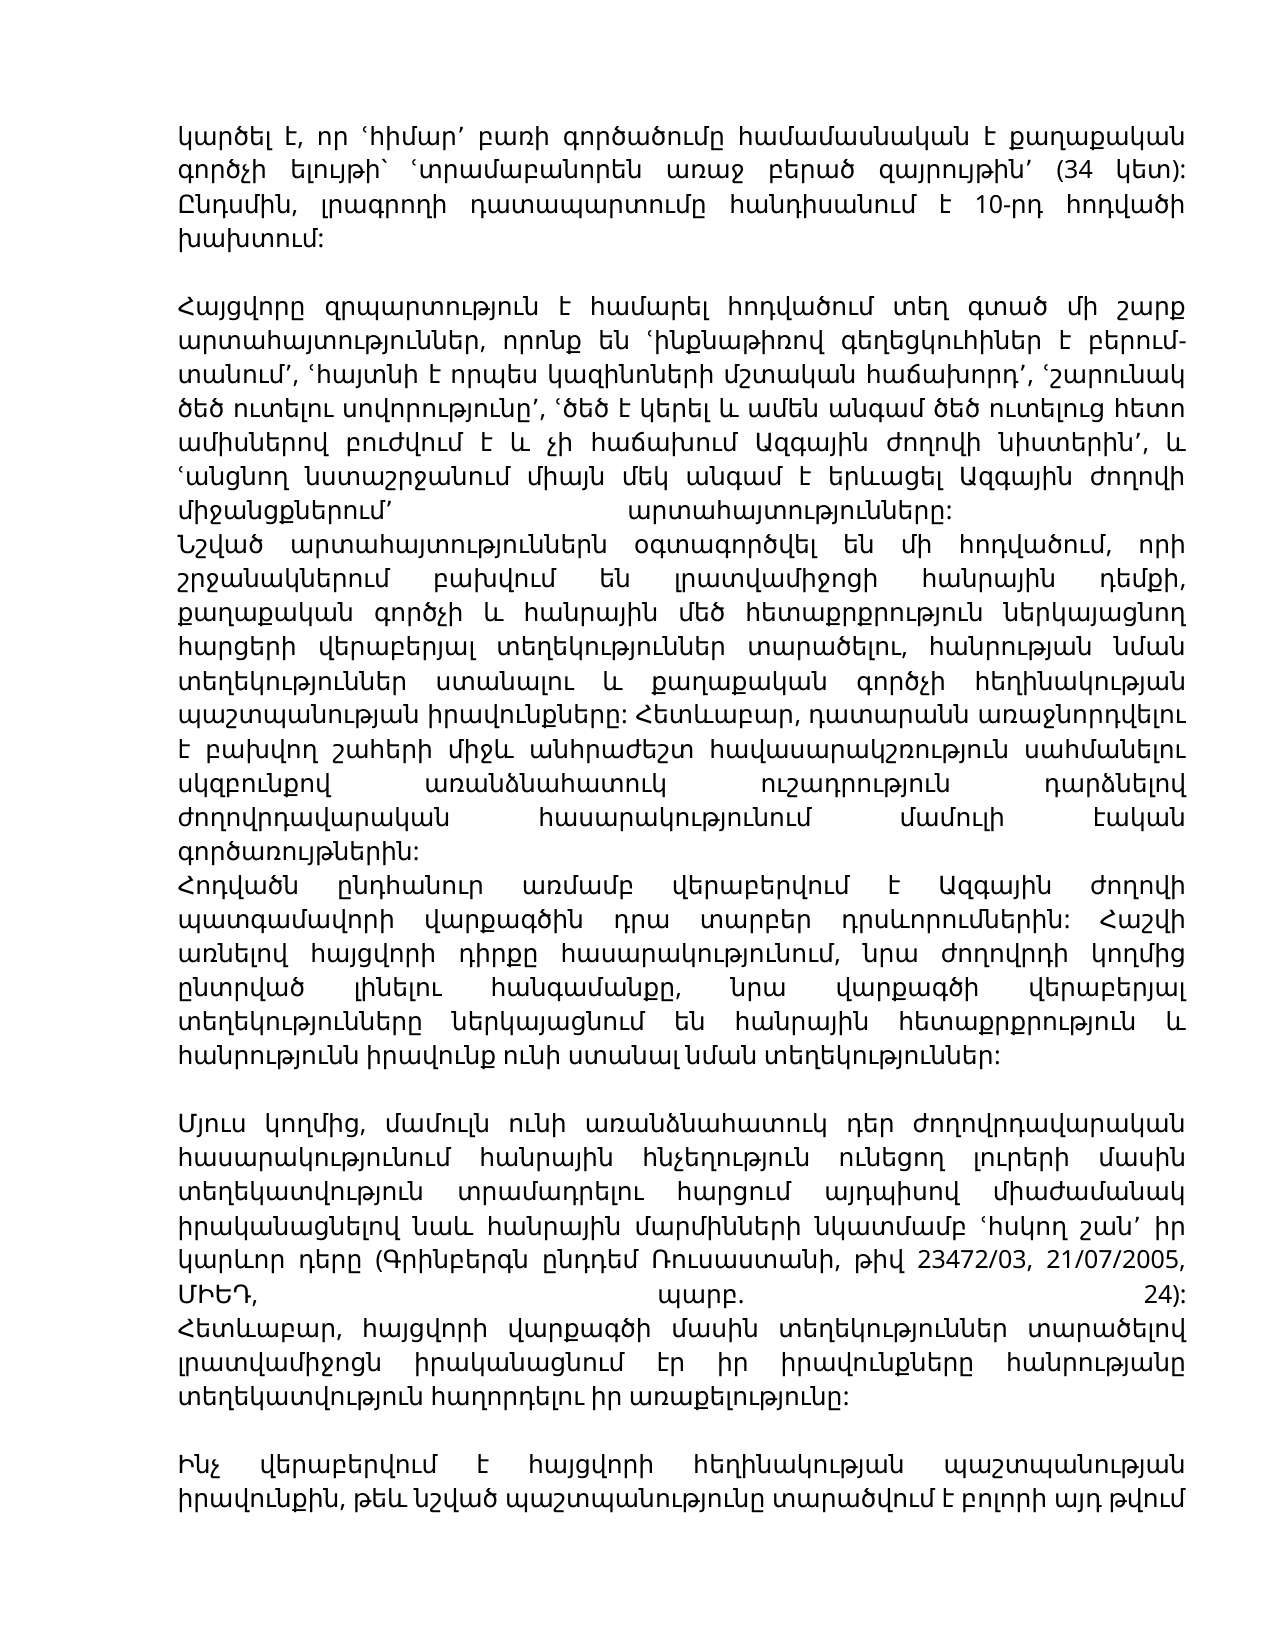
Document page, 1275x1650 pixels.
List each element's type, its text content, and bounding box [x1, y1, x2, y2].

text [177, 1412, 1186, 1515]
text Մյուս կողմից, մամուլն ունի առանձնահատուկ դեր ժողովրդավարական հասարակությունում հանրային հնչեղություն ունեցող լուրերի մասին տեղեկատվություն տրամադրելու հարցում այդպիսով միաժամանակ իրականացնելով նաև հանրային մարմինների նկատմամբ ՙհսկող շան՚ իր կարևոր դերը (Գրինբերգն ընդդեմ Ռուսաստանի, թիվ 23472/03, 21/07/2005, ՄԻԵԴ, պարբ. 24): Հետևաբար, հայցվորի վարքագծի մասին տեղեկություններ տարածելով լրատվամիջոցն իրականացնում էր իր իրավունքները հանրությանը տեղեկատվություն հաղորդելու իր առաքելությունը: [177, 1072, 1186, 1412]
text Հայցվորը զրպարտություն է համարել հոդվածում տեղ գտած մի շարք արտահայտություններ, որոնք են ՙինքնաթիռով գեղեցկուհիներ է բերում-տանում՚, ՙհայտնի է որպես կազինոների մշտական հաճախորդ՚, ՙշարունակ ծեծ ուտելու սովորությունը՚, ՙծեծ է կերել և ամեն անգամ ծեծ ուտելուց հետո ամիսներով բուժվում է և չի հաճախում Ազգային ժողովի նիստերին՚, և ՙանցնող նստաշրջանում միայն մեկ անգամ է երևացել Ազգային ժողովի միջանցքներում՚ արտահայտությունները: Նշված արտահայտություններն օգտագործվել են մի հոդվածում, որի շրջանակներում բախվում են լրատվամիջոցի հանրային դեմքի, քաղաքական գործչի և հանրային մեծ հետաքրքրություն ներկայացնող հարցերի վերաբերյալ տեղեկություններ տարածելու, հանրության նման տեղեկություններ ստանալու և քաղաքական գործչի հեղինակության պաշտպանության իրավունքները: Հետևաբար, դատարանն առաջնորդվելու է բախվող շահերի միջև անհրաժեշտ հավասարակշռություն սահմանելու սկզբունքով առանձնահատուկ ուշադրություն դարձնելով ժողովրդավարական հասարակությունում մամուլի էական գործառույթներին: Հոդվածն ընդհանուր առմամբ վերաբերվում է Ազգային ժողովի պատգամավորի վարքագծին դրա տարբեր դրսևորումներին: Հաշվի առնելով հայցվորի դիրքը հասարակությունում, նրա ժողովրդի կողմից ընտրված լինելու հանգամանքը, նրա վարքագծի վերաբերյալ տեղեկությունները ներկայացնում են հանրային հետաքրքրություն և հանրությունն իրավունք ունի ստանալ նման տեղեկություններ: [177, 254, 1186, 1072]
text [177, 118, 1186, 254]
